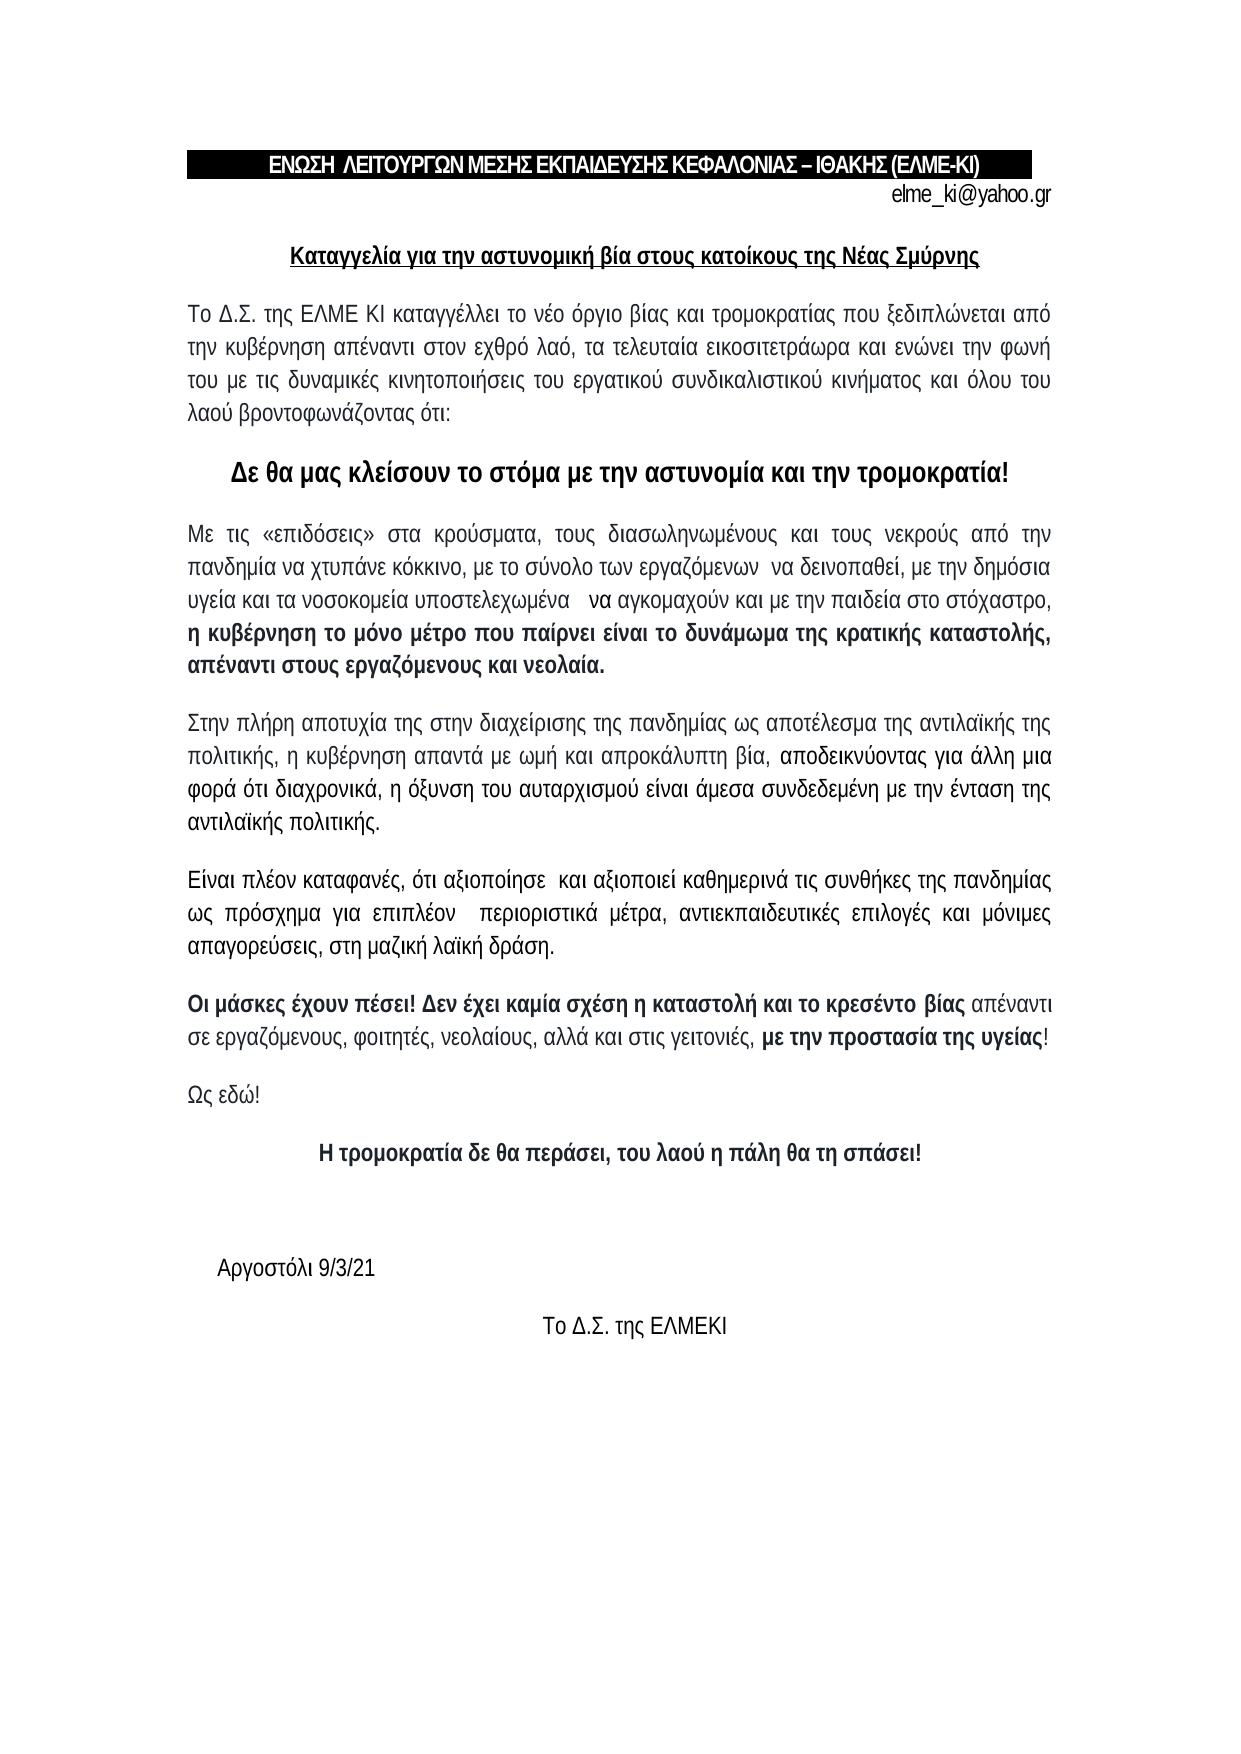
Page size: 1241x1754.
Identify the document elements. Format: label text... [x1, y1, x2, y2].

text Mε τις «επιδόσεις» στα κρούσματα, τους διασωληνωμένους και τους νεκρούς από την πανδημία να χτυπάνε κόκκινο, με το σύνολο των εργαζόμενων να δεινοπαθεί, με την δημόσια υγεία και τα νοσοκομεία υποστελεχωμένα να αγκομαχούν και με την παιδεία στο στόχαστρο, η κυβέρνηση το μόνο μέτρο που παίρνει είναι το δυνάμωμα της κρατικής καταστολής, απέναντι στους εργαζόμενους και νεολαία. [187, 519, 1053, 679]
text Στην πλήρη αποτυχία της στην διαχείρισης της πανδημίας ως αποτέλεσμα της αντιλαϊκής της πολιτικής, η κυβέρνηση απαντά με ωμή και απροκάλυπτη βία, αποδεικνύοντας για άλλη μια φορά ότι διαχρονικά, η όξυνση του αυταρχισμού είναι άμεσα συνδεδεμένη με την ένταση της αντιλαϊκής πολιτικής. [187, 708, 1053, 836]
text Αργοστόλι 9/3/21 [187, 1253, 1053, 1282]
text Είναι πλέον καταφανές, ότι αξιοποίησε και αξιοποιεί καθημερινά τις συνθήκες της πανδημίας ως πρόσχημα για επιπλέον περιοριστικά μέτρα, αντιεκπαιδευτικές επιλογές και μόνιμες απαγορεύσεις, στη μαζική λαϊκή δράση. [187, 865, 1053, 959]
text Το Δ.Σ. της ΕΛΜΕ ΚΙ καταγγέλλει το νέο όργιο βίας και τρομοκρατίας που ξεδιπλώνεται από την κυβέρνηση απέναντι στον εχθρό λαό, τα τελευταία εικοσιτετράωρα και ενώνει την φωνή του με τις δυναμικές κινητοποιήσεις του εργατικού συνδικαλιστικού κινήματος και όλου του λαού βροντοφωνάζοντας ότι: [187, 299, 1053, 426]
text Καταγγελία για την αστυνομική βία στους κατοίκους της Νέας Σμύρνης [187, 241, 1053, 269]
text Το Δ.Σ. της ΕΛΜΕΚΙ [187, 1311, 1053, 1340]
text Οι μάσκες έχουν πέσει! Δεν έχει καμία σχέση η καταστολή και το κρεσέντο βίας απέναντι σε εργαζόμενους, φοιτητές, νεολαίους, αλλά και στις γειτονιές, με την προστασία της υγείας! [187, 989, 1053, 1050]
text ΕΝΩΣΗ ΛΕΙΤΟΥΡΓΩΝ ΜΕΣΗΣ ΕΚΠΑΙΔΕΥΣΗΣ ΚΕΦΑΛΟΝΙΑΣ – ΙΘΑΚΗΣ (ΕΛΜΕ-ΚΙ) [187, 150, 1032, 179]
text elme_ki@yahoo.gr [187, 179, 1053, 207]
text Ως εδώ! [187, 1080, 1053, 1108]
text Δε θα μας κλείσουν το στόμα με την αστυνομία και την τρομοκρατία! [187, 455, 1053, 489]
text Η τρομοκρατία δε θα περάσει, του λαού η πάλη θα τη σπάσει! [187, 1138, 1053, 1166]
